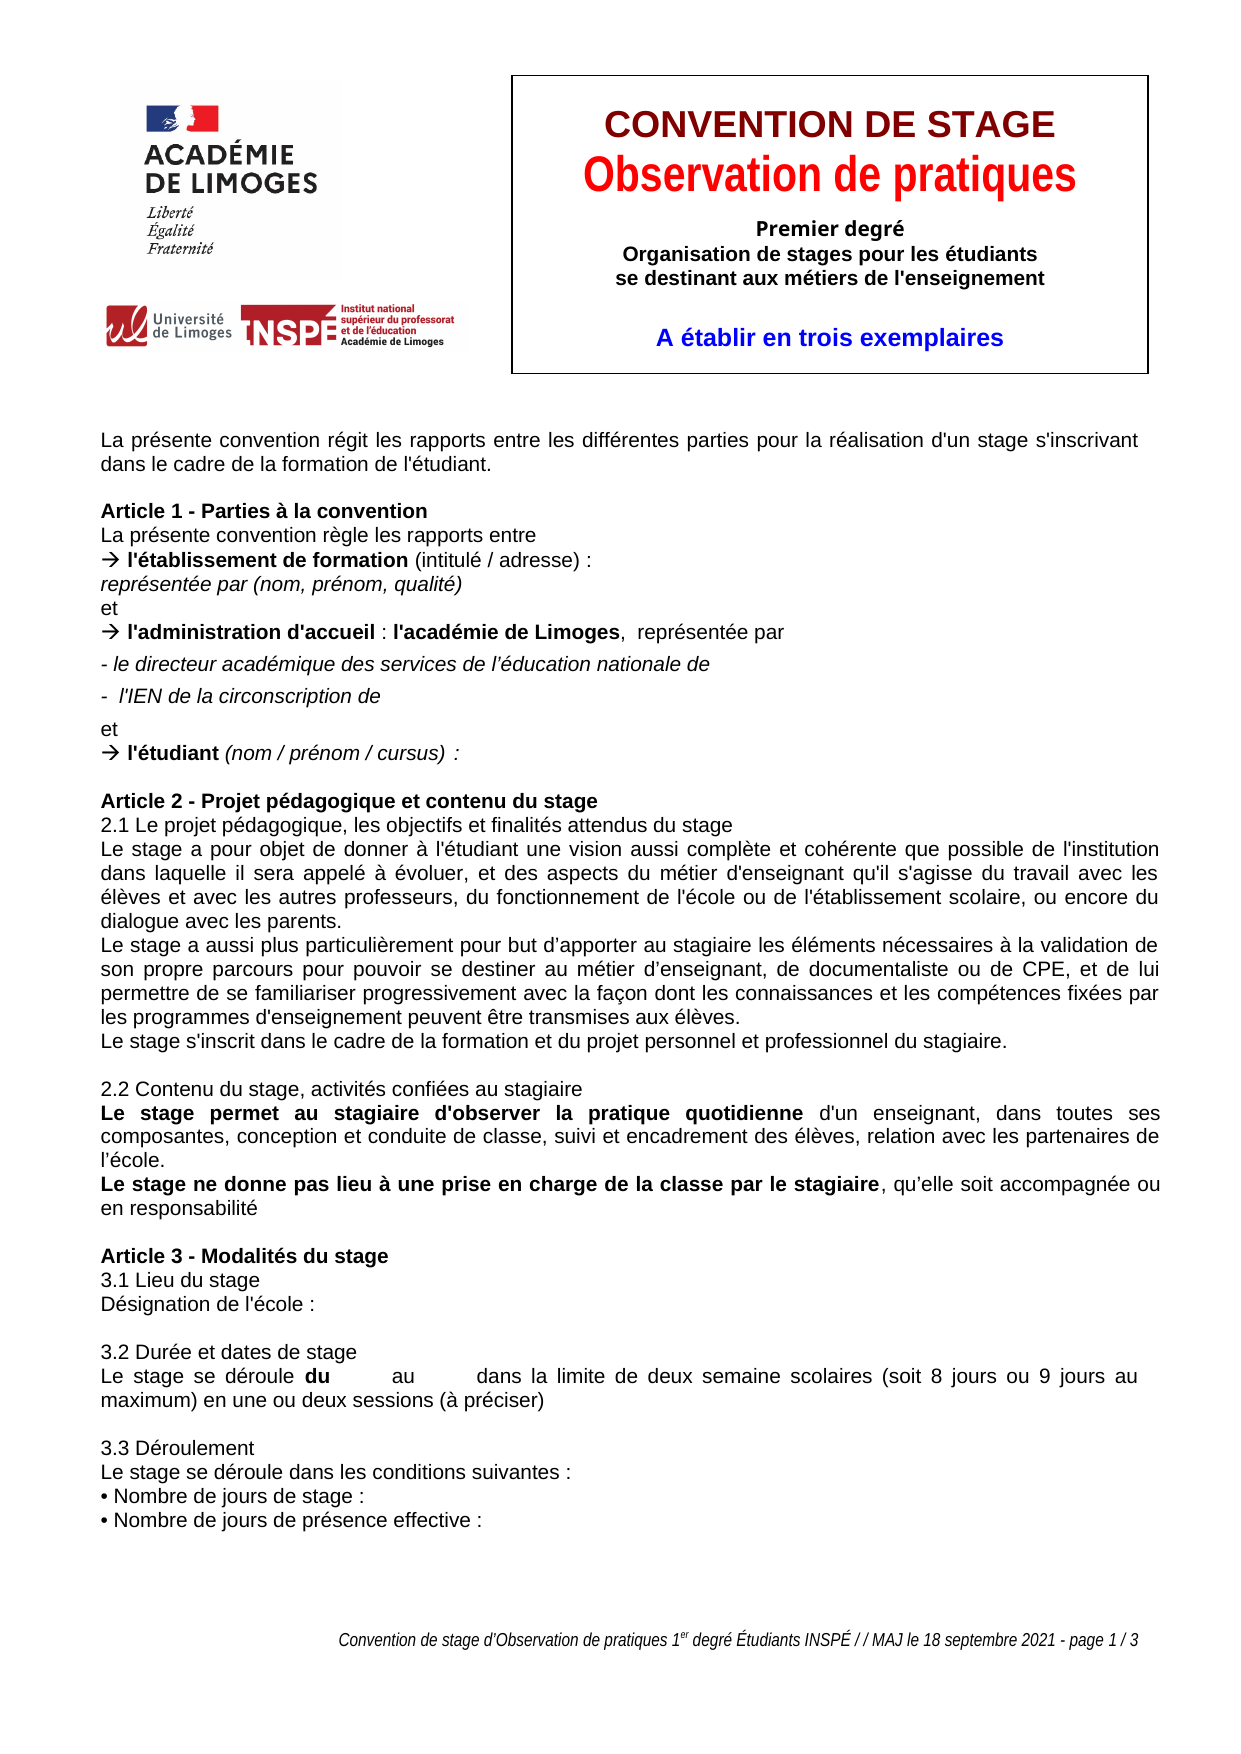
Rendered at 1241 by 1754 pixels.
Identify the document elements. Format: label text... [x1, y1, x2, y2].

text l'administration d'accueil : l'académie de Limoges, représentée par [100, 620, 1140, 644]
text Le stage a aussi plus particulièrement pour but d’apporter au stagiaire les éléments nécessaires à la validation de son propre parcours pour pouvoir se destiner au métier d’enseignant, de documentaliste ou de CPE, et de lui permettre de se familiariser progressivement avec la façon dont les connaissances et les compétences fixées par les programmes d'enseignement peuvent être transmises aux élèves. [100, 933, 1161, 1028]
picture [100, 301, 469, 351]
text Désignation de l'école : [100, 1292, 1140, 1316]
text 3.2 Durée et dates de stage [100, 1340, 1140, 1364]
text La présente convention règle les rapports entre [100, 523, 1140, 547]
text • Nombre de jours de présence effective : [100, 1508, 1140, 1532]
text 2.1 Le projet pédagogique, les objectifs et finalités attendus du stage [100, 813, 1190, 837]
text et [100, 596, 1140, 620]
text Le stage a pour objet de donner à l'étudiant une vision aussi complète et cohérente que possible de l'institution dans laquelle il sera appelé à évoluer, et des aspects du métier d'enseignant qu'il s'agisse du travail avec les élèves et avec les autres professeurs, du fonctionnement de l'école ou de l'établissement scolaire, ou encore du dialogue avec les parents. [100, 837, 1161, 933]
picture [120, 79, 343, 280]
text La présente convention régit les rapports entre les différentes parties pour la réalisation d'un stage s'inscrivant dans le cadre de la formation de l'étudiant. [100, 427, 1140, 475]
text Le stage se déroule dans les conditions suivantes : [100, 1460, 1140, 1484]
text - l'IEN de la circonscription de [100, 684, 1140, 708]
text - le directeur académique des services de l’éducation nationale de [100, 652, 1140, 676]
text Le stage permet au stagiaire d'observer la pratique quotidienne d'un enseignant, dans toutes ses composantes, conception et conduite de classe, suivi et encadrement des élèves, relation avec les partenaires de l’école. [100, 1100, 1161, 1172]
text Le stage ne donne pas lieu à une prise en charge de la classe par le stagiaire, qu’elle soit accompagnée ou en responsabilité [100, 1172, 1161, 1220]
text 3.3 Déroulement [100, 1436, 1140, 1460]
text et [100, 717, 1140, 741]
text Article 3 - Modalités du stage [100, 1244, 1140, 1268]
text • Nombre de jours de stage : [100, 1484, 1140, 1508]
text Article 2 - Projet pédagogique et contenu du stage [100, 789, 1140, 813]
text représentée par (nom, prénom, qualité) [100, 572, 1140, 596]
text Le stage s'inscrit dans le cadre de la formation et du projet personnel et professionnel du stagiaire. [100, 1028, 1161, 1052]
text Article 1 - Parties à la convention [100, 499, 1140, 523]
text 2.2 Contenu du stage, activités confiées au stagiaire [100, 1076, 1161, 1100]
text l'établissement de formation (intitulé / adresse) : [100, 547, 1140, 572]
text 3.1 Lieu du stage [100, 1268, 1140, 1292]
text l'étudiant (nom / prénom / cursus) : [100, 741, 1140, 765]
text Le stage se déroule du au dans la limite de deux semaine scolaires (soit 8 jours ou 9 jours au maximum) en une ou deux sessions (à préciser) [100, 1364, 1140, 1412]
